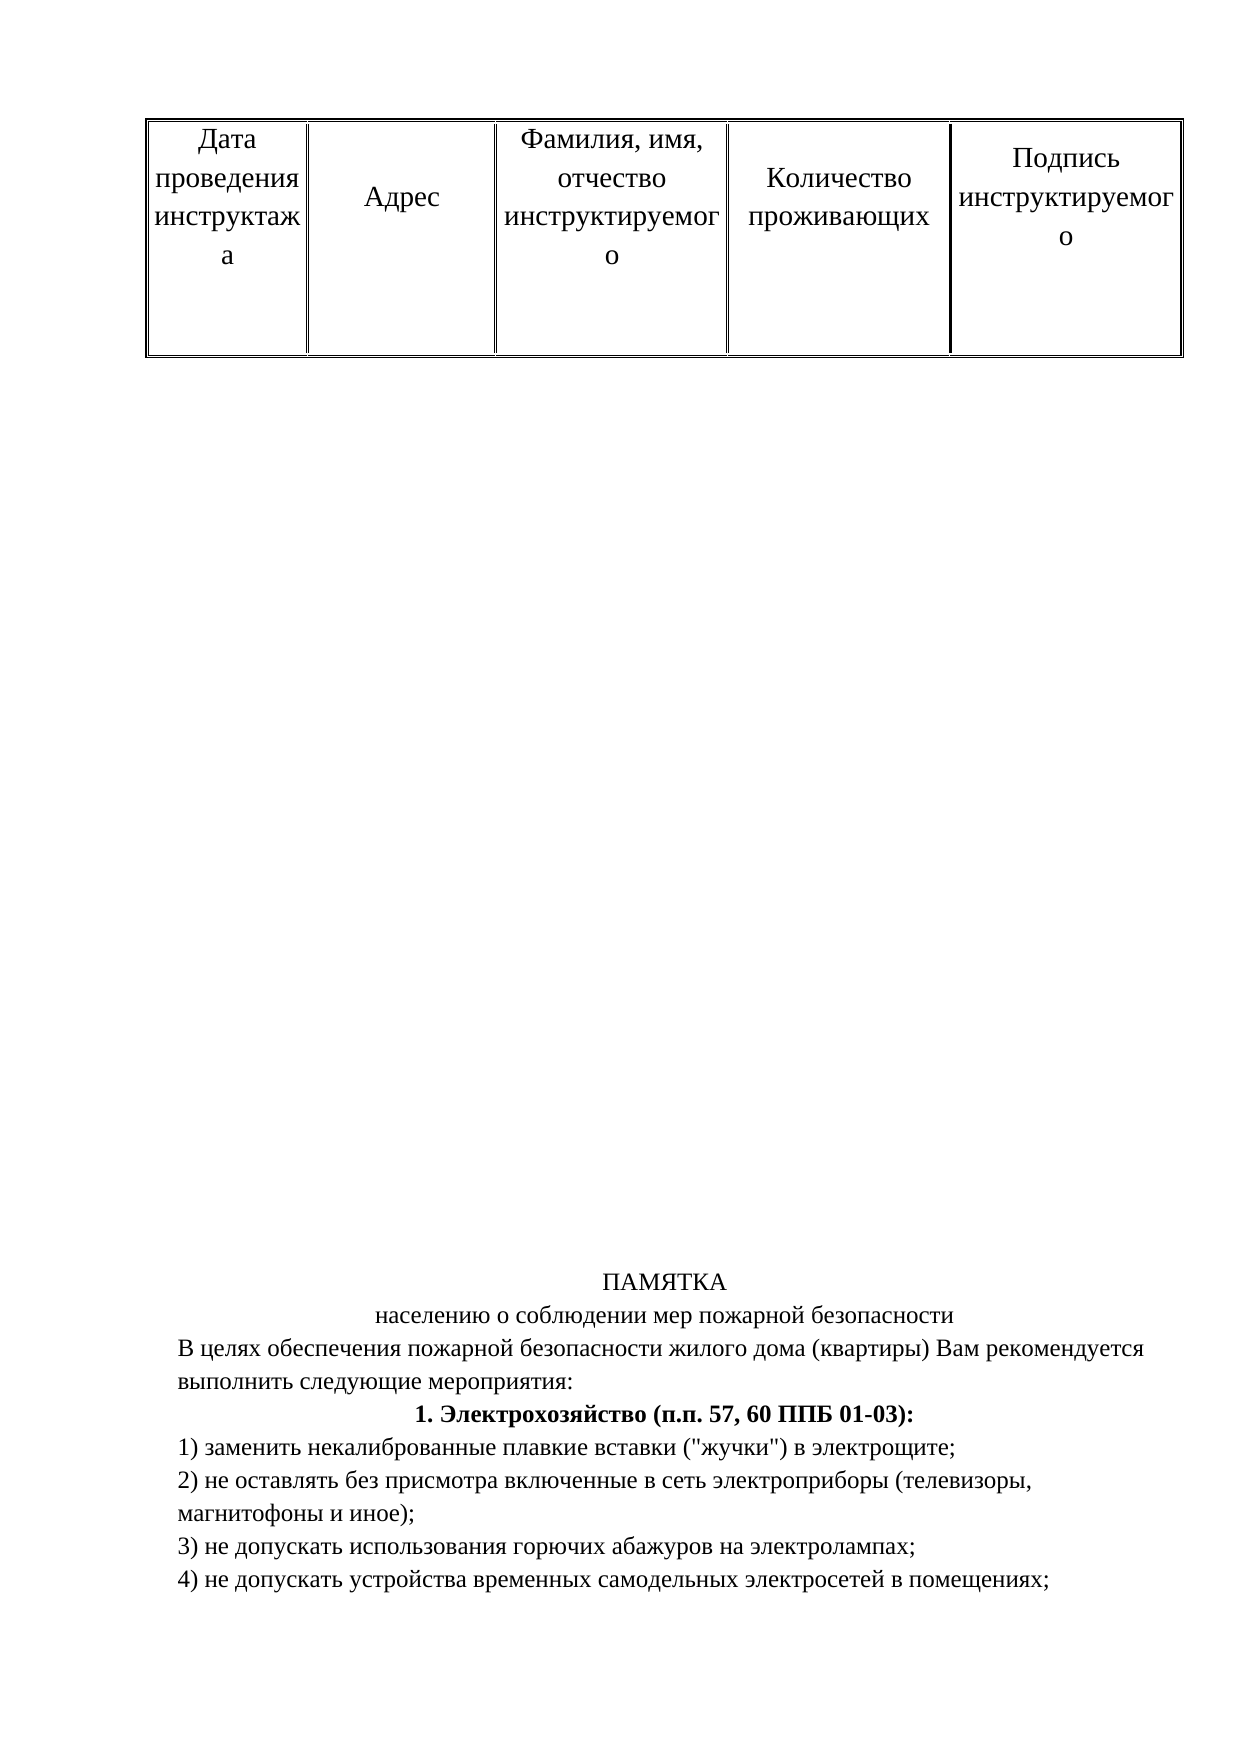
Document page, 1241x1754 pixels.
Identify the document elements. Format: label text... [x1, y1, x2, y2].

text 1) заменить некалиброванные плавкие вставки ("жучки") в электрощите; [177, 1432, 1152, 1461]
text 1. Электрохозяйство (п.п. 57, 60 ППБ 01-03): [177, 1399, 1152, 1428]
table_header Подпись инструктируемого [950, 122, 1180, 295]
table_header Количество проживающих [728, 120, 950, 295]
table_header Адрес [308, 122, 496, 295]
text 2) не оставлять без присмотра включенные в сеть электроприборы (телевизоры, магнитофоны и иное); [177, 1465, 1152, 1527]
table_cell [496, 295, 728, 354]
text 3) не допускать использования горючих абажуров на электролампах; [177, 1531, 1152, 1560]
text населению о соблюдении мер пожарной безопасности [177, 1300, 1152, 1329]
table_cell [308, 295, 496, 354]
text ПАМЯТКА [177, 1267, 1152, 1296]
table_cell [950, 295, 1180, 354]
table_cell [149, 295, 307, 354]
table_header Фамилия, имя, отчество инструктируемого [496, 122, 728, 295]
text 4) не допускать устройства временных самодельных электросетей в помещениях; [177, 1564, 1152, 1593]
table_cell [728, 295, 950, 354]
table_header Дата проведения инструктажа [149, 122, 307, 295]
text В целях обеспечения пожарной безопасности жилого дома (квартиры) Вам рекомендуется выполнить следующие мероприятия: [177, 1333, 1152, 1395]
